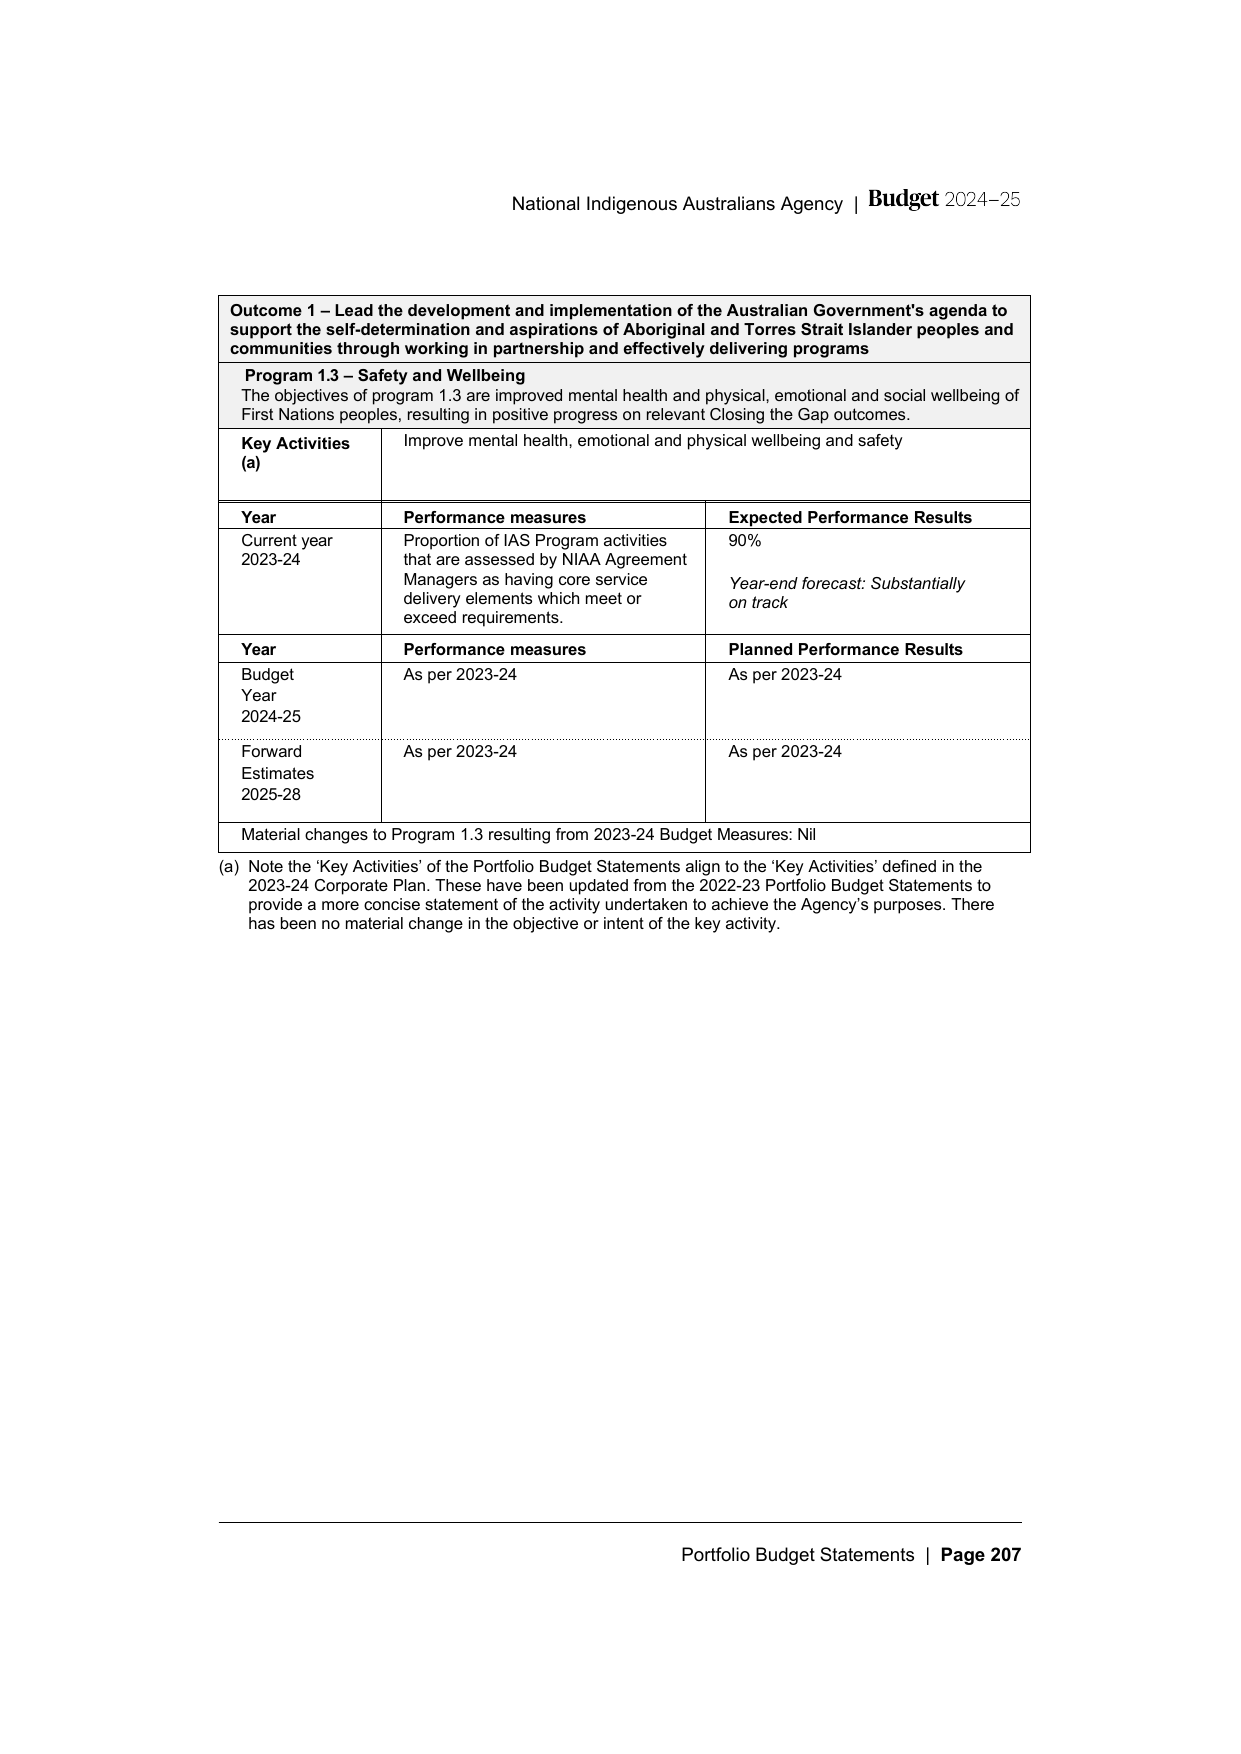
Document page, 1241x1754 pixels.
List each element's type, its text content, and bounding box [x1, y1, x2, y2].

table_cell Current year 2023-24 [219, 529, 381, 634]
table_header Outcome 1 – Lead the development and implementation of the Australian Government's agenda to support the self-determination and aspirations of Aboriginal and Torres Strait Islander peoples and communities through working in partnership and effectively delivering programs [219, 296, 1030, 362]
table_cell As per 2023-24 [382, 739, 705, 822]
table_cell Forward Estimates 2025-28 [219, 739, 381, 822]
table_cell As per 2023-24 [706, 663, 1030, 739]
table_cell Year [219, 635, 381, 662]
table_cell Year [219, 503, 381, 528]
table_cell Performance measures [382, 503, 705, 528]
table_cell Program 1.3 – Safety and Wellbeing The objectives of program 1.3 are improved mental health and physical, emotional and social wellbeing of First Nations peoples, resulting in positive progress on relevant Closing the Gap outcomes. [219, 363, 1030, 428]
picture [868, 189, 1020, 211]
table_cell Material changes to Program 1.3 resulting from 2023-24 Budget Measures: Nil [219, 823, 1030, 852]
table_cell Budget Year 2024-25 [219, 663, 381, 739]
list Note the ‘Key Activities’ of the Portfolio Budget Statements align to the ‘Key Activities’ defined in the 2023-24 Corporate Plan. These have been updated from the 2022-23 Portfolio Budget Statements to provide a more concise statement of the activity undertaken to achieve the Agency’s purposes. There has been no material change in the objective or intent of the key activity. [218, 856, 1022, 933]
table_cell Improve mental health, emotional and physical wellbeing and safety [382, 429, 1030, 500]
table_cell 90% Year-end forecast: Substantially on track [706, 529, 1030, 634]
table_cell Key Activities (a) [219, 429, 381, 500]
table_cell As per 2023-24 [706, 739, 1030, 822]
table_cell Proportion of IAS Program activities that are assessed by NIAA Agreement Managers as having core service delivery elements which meet or exceed requirements. [382, 529, 705, 634]
table_cell Expected Performance Results [706, 503, 1030, 528]
table_cell As per 2023-24 [382, 663, 705, 739]
table_cell Planned Performance Results [706, 635, 1030, 662]
table_cell Performance measures [382, 635, 705, 662]
